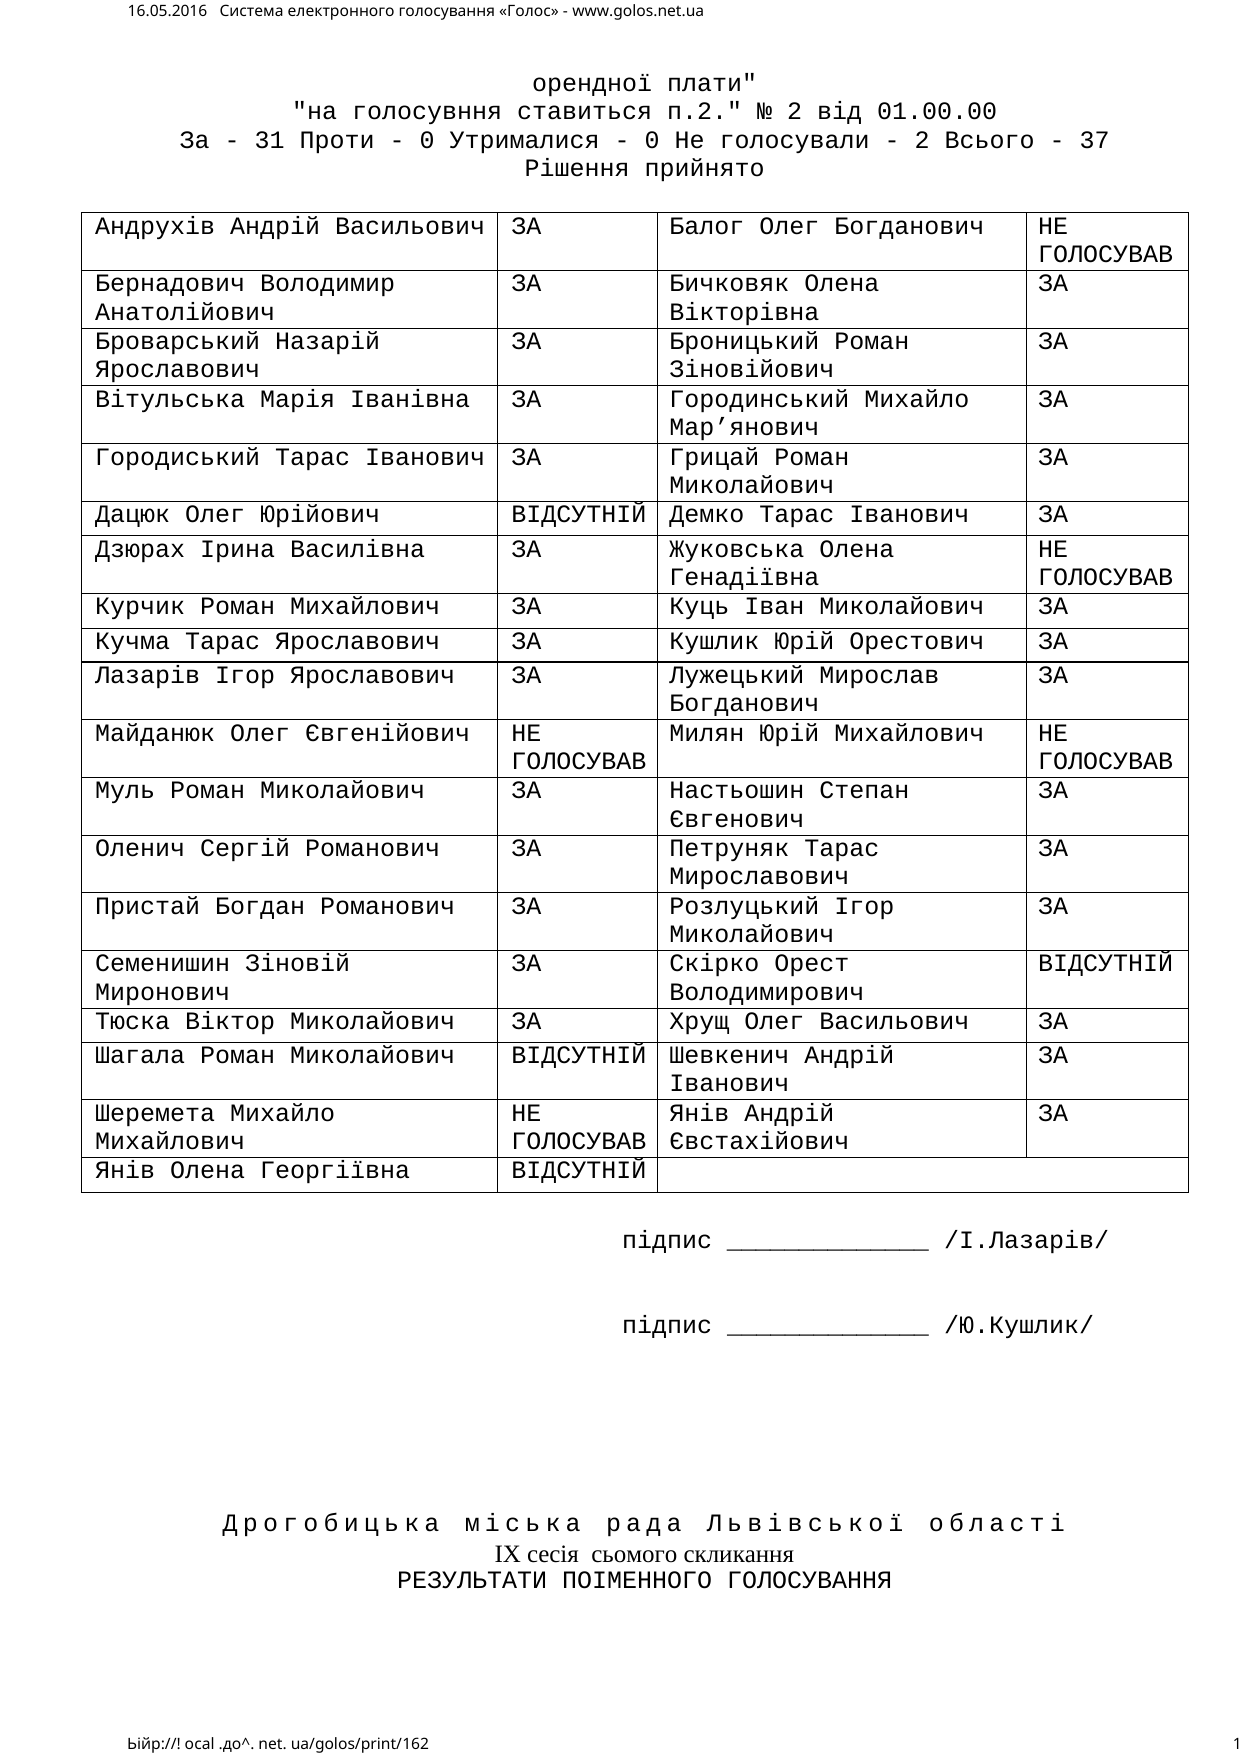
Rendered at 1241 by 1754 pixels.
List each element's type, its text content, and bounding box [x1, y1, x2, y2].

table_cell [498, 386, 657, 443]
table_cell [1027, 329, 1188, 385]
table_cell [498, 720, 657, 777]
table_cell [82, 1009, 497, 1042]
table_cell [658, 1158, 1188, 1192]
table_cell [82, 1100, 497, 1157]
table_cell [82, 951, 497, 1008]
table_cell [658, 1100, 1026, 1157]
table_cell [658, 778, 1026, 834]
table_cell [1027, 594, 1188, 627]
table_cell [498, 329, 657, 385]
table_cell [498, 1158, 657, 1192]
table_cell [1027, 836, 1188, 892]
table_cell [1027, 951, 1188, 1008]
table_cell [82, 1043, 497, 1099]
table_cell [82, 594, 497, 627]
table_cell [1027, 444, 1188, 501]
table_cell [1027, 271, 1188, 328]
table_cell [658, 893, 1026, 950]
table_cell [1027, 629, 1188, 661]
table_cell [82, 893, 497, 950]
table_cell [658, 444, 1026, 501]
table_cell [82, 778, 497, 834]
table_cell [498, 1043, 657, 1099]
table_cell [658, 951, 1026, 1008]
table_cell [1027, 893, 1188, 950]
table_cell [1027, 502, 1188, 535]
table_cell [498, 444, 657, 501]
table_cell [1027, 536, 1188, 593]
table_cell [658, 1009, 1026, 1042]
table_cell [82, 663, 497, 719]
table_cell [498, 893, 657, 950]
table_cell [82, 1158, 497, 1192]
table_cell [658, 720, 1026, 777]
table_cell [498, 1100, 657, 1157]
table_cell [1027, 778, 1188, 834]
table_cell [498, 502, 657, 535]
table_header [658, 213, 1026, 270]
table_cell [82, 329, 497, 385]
text ІХ сесія сьомого скликання [91, 1539, 1198, 1568]
text підпис /І.Лазарів/ [622, 1227, 1198, 1256]
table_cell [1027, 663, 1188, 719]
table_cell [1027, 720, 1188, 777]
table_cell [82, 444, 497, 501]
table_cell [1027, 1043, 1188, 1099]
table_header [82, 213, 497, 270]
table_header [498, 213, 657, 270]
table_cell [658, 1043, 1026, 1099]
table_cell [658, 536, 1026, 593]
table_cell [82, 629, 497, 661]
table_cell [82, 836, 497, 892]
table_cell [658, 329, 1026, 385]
text Рішення прийнято [91, 156, 1198, 184]
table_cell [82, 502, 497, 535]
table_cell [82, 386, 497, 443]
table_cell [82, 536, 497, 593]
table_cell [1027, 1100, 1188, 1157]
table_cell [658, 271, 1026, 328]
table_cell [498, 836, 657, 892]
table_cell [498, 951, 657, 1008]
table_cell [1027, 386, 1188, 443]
text За - 31 Проти - 0 Утрималися - 0 Не голосували - 2 Всього - 37 [91, 127, 1198, 156]
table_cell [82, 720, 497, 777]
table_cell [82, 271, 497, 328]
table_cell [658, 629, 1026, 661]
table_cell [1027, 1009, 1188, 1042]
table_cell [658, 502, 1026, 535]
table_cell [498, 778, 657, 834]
text орендної плати" [91, 71, 1198, 99]
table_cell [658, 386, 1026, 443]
text підпис _ /Ю.Кушлик/ [622, 1312, 1198, 1341]
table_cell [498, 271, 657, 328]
text "на голосувння ставиться п.2." № 2 від 01.00.00 [91, 99, 1198, 127]
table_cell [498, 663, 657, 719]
text РЕЗУЛЬТАТИ ПОІМЕННОГО ГОЛОСУВАННЯ [91, 1568, 1198, 1596]
text Дрогобицька міська рада Львівської області [91, 1511, 1198, 1539]
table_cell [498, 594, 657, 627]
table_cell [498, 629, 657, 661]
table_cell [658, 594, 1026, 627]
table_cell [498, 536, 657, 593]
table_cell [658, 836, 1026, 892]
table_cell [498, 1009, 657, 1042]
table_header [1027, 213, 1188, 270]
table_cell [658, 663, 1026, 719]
